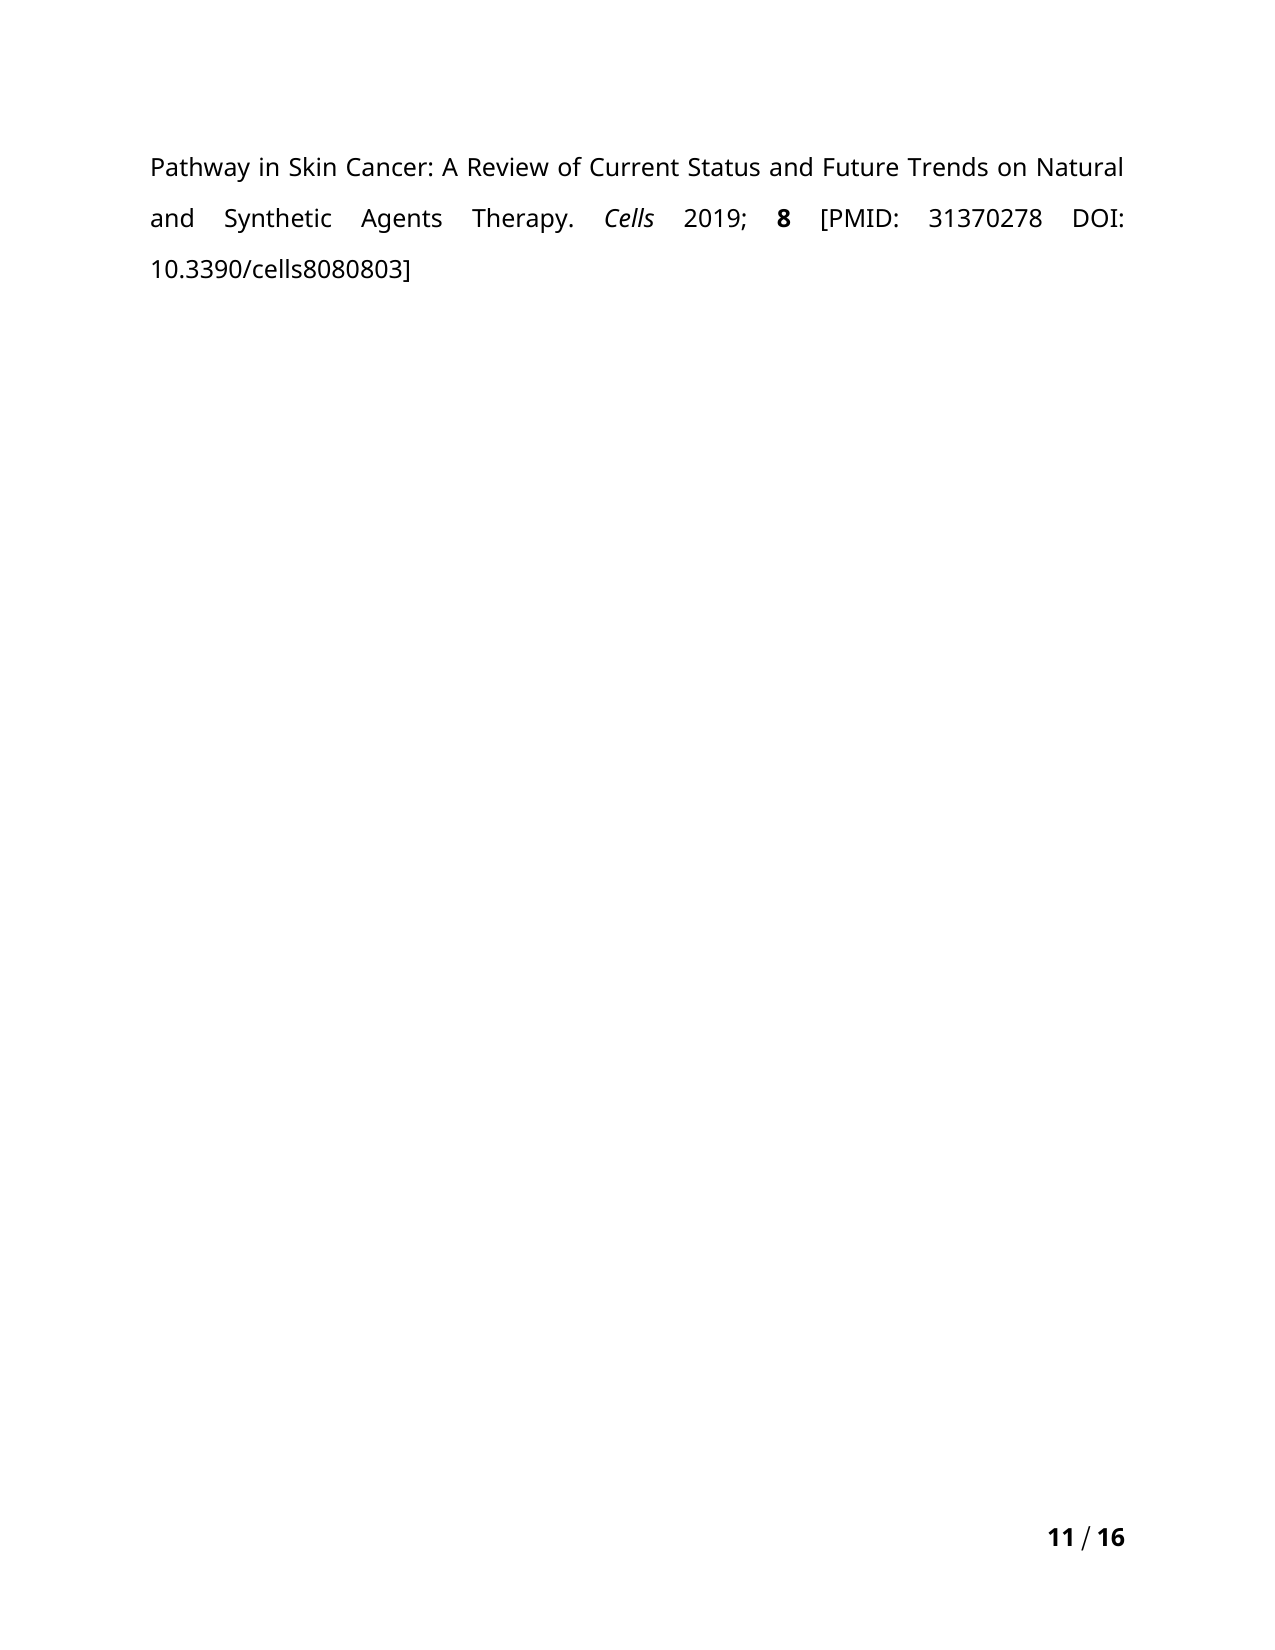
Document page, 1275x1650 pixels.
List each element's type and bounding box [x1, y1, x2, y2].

text [150, 150, 1125, 286]
